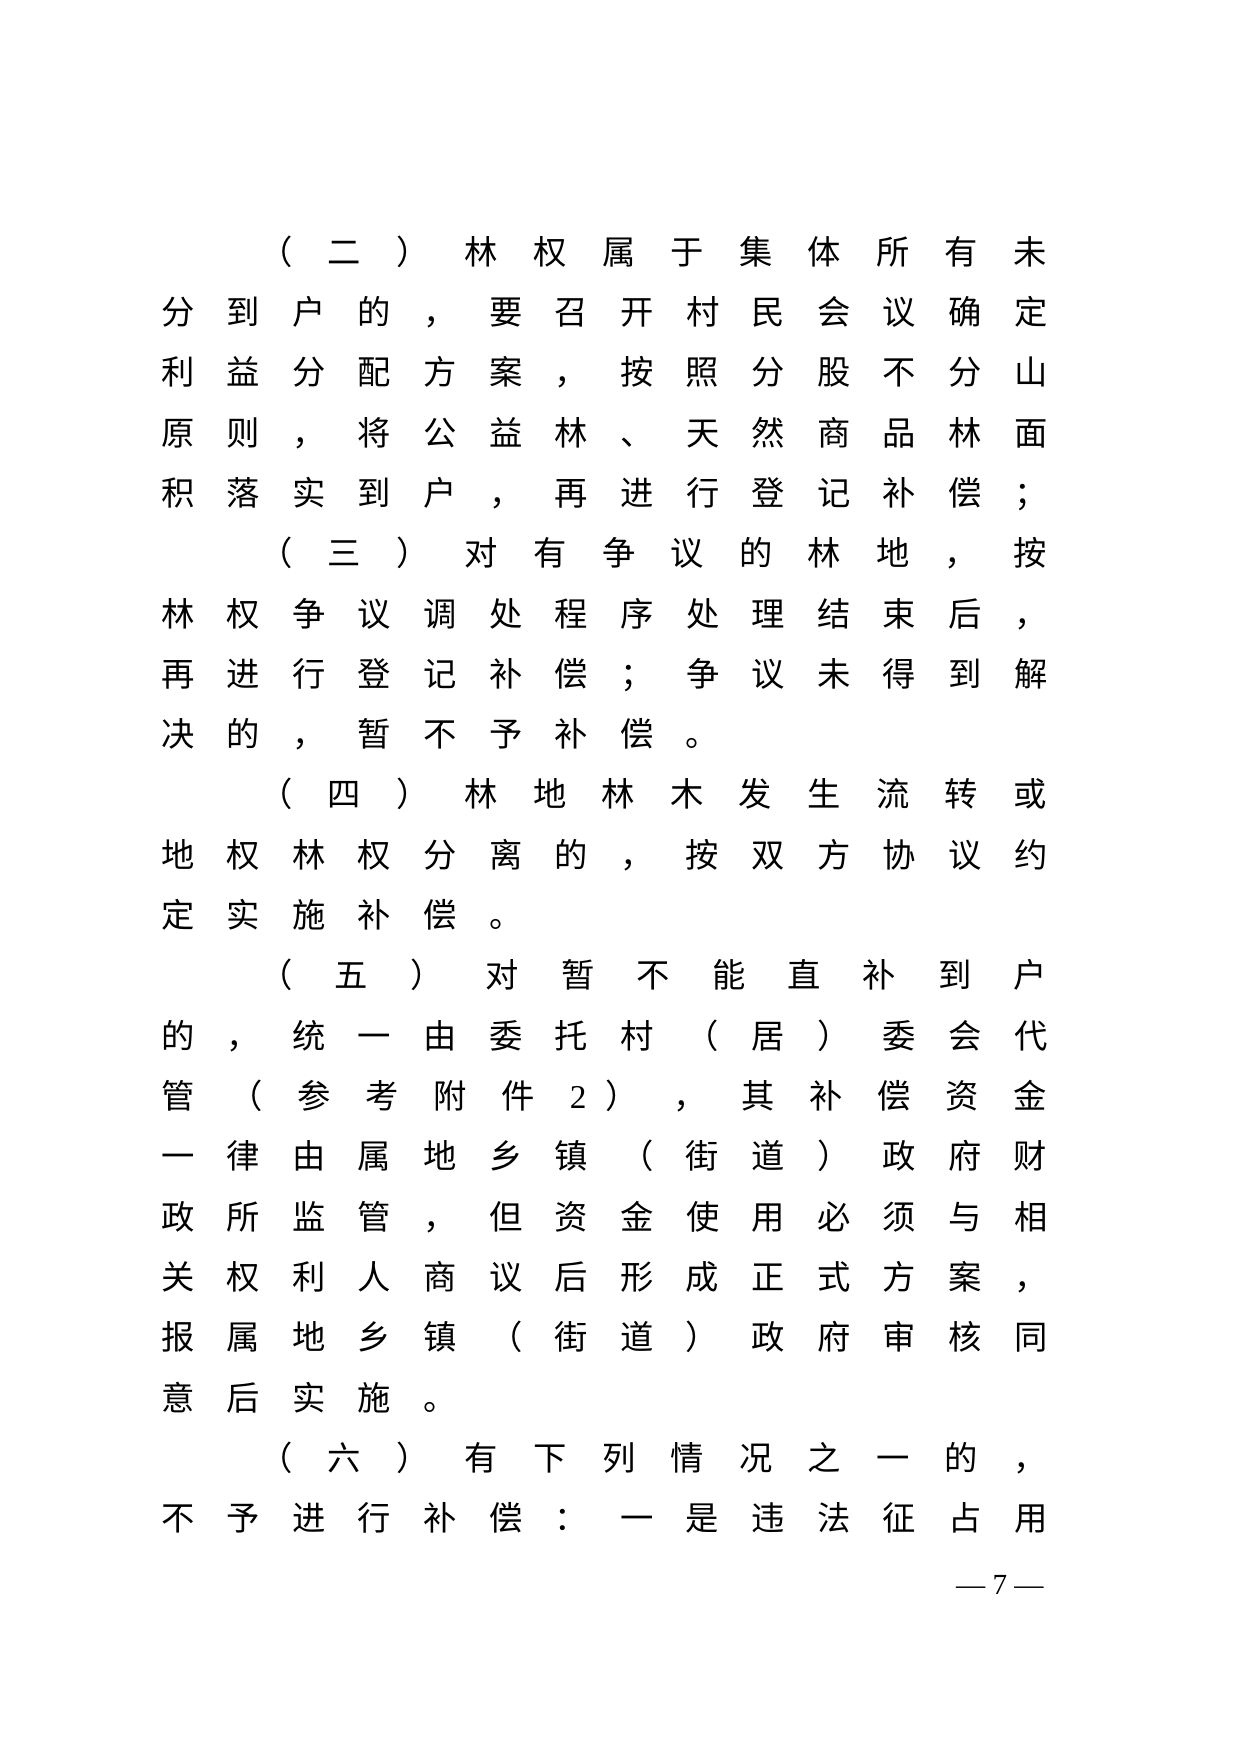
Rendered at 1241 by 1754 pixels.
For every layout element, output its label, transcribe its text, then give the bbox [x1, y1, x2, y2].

text （五）对暂不能直补到户的，统一由委托村（居）委会代管（参考附件2），其补偿资金一律由属地乡镇（街道）政府财政所监管，但资金使用必须与相关权利人商议后形成正式方案，报属地乡镇（街道）政府审核同意后实施。 [161, 943, 1079, 1426]
text （三）对有争议的林地，按林权争议调处程序处理结束后，再进行登记补偿；争议未得到解决的，暂不予补偿。 [161, 521, 1079, 762]
text （四）林地林木发生流转或地权林权分离的，按双方协议约定实施补偿。 [161, 762, 1079, 943]
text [161, 1426, 1079, 1546]
text （二）林权属于集体所有未分到户的，要召开村民会议确定利益分配方案，按照分股不分山原则，将公益林、天然商品林面积落实到户，再进行登记补偿； [161, 219, 1079, 521]
